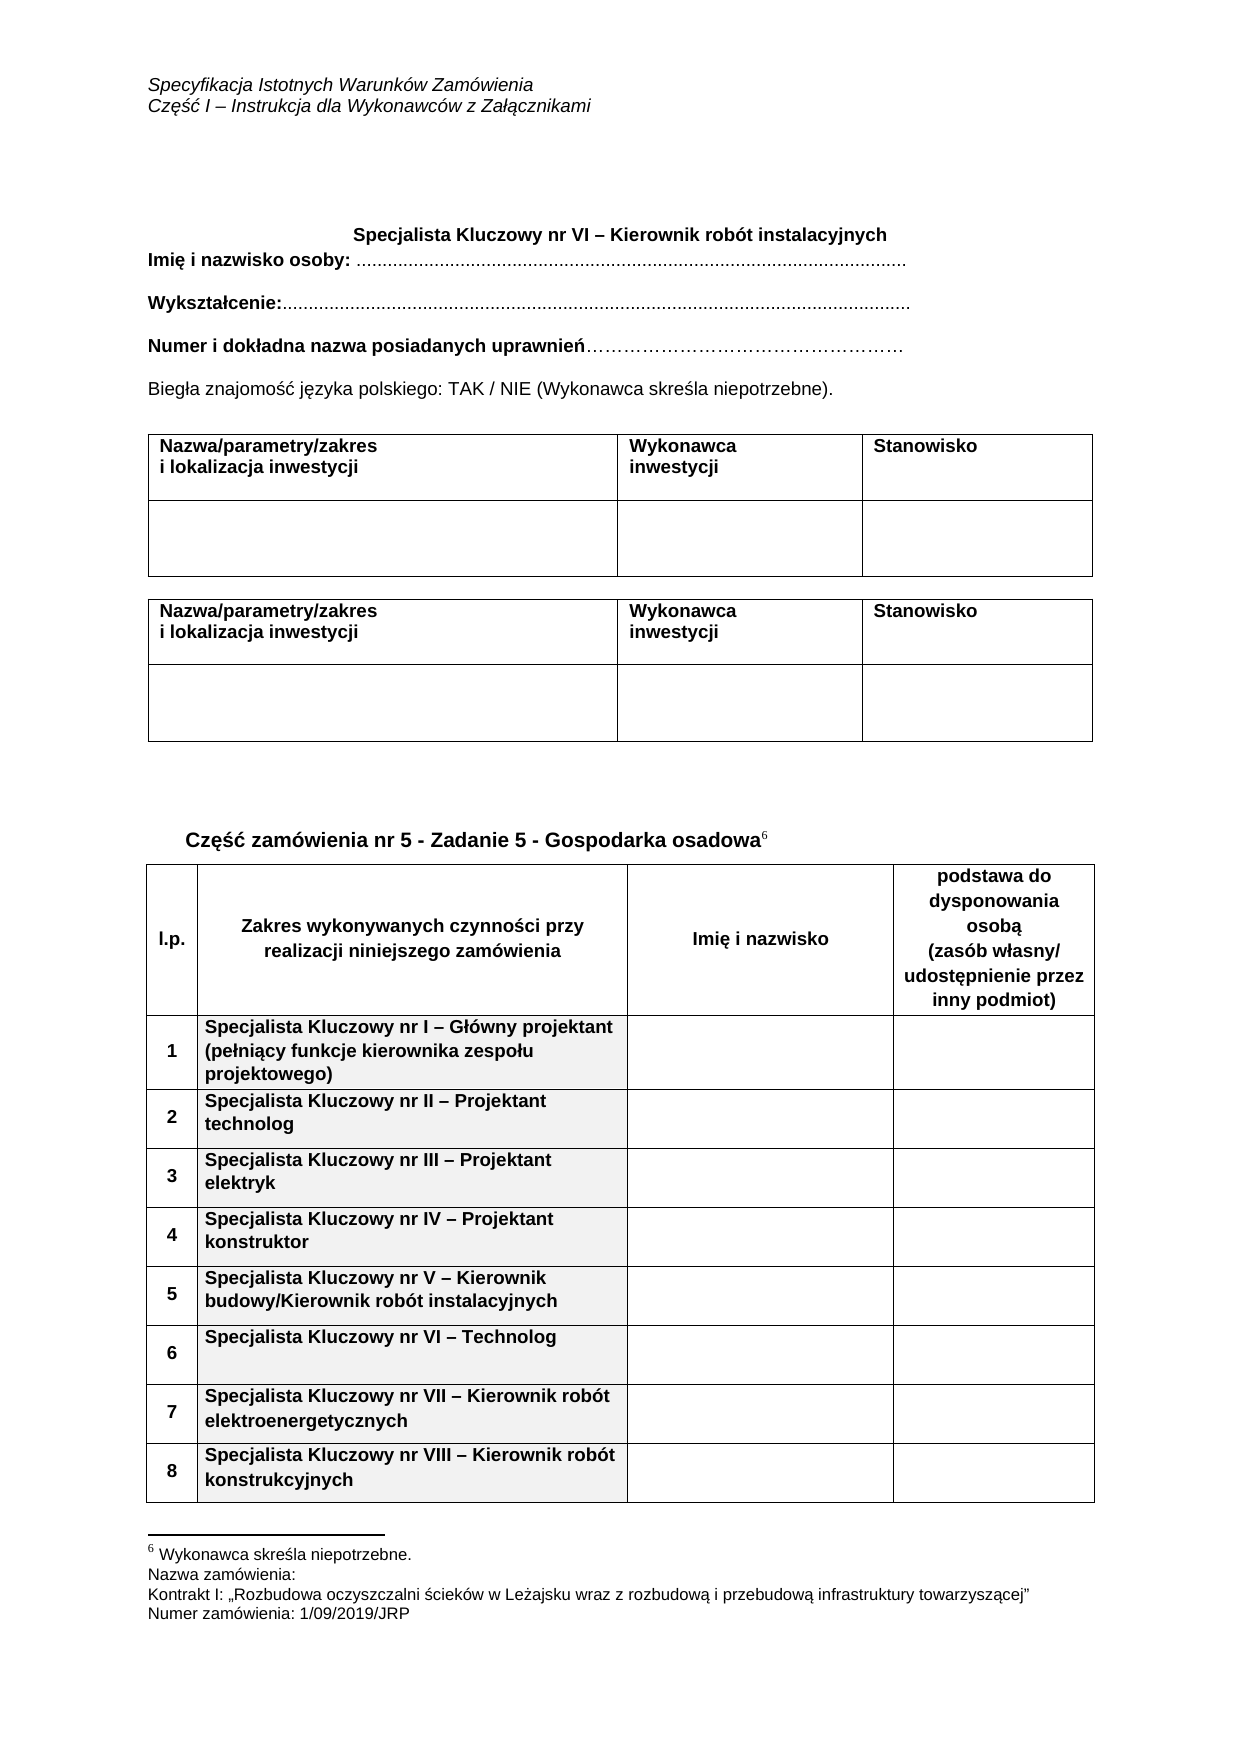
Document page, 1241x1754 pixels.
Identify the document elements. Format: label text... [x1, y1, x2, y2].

table_cell [618, 501, 862, 576]
table_cell [628, 1385, 893, 1443]
table_header l.p. [147, 865, 197, 1015]
table_cell [628, 1267, 893, 1325]
table_cell 6 [147, 1326, 197, 1384]
table_header Nazwa/parametry/zakres i lokalizacja inwestycji [149, 435, 617, 499]
table_cell 4 [147, 1208, 197, 1266]
table_cell [894, 1444, 1094, 1502]
table_cell 5 [147, 1267, 197, 1325]
table_cell [628, 1016, 893, 1088]
table_cell [894, 1149, 1094, 1207]
table_cell Specjalista Kluczowy nr II – Projektant technolog [198, 1090, 627, 1148]
text Wykształcenie:......................................................................................................................... [148, 292, 1093, 313]
table_cell [628, 1149, 893, 1207]
table_header Stanowisko [863, 435, 1092, 499]
text Biegła znajomość języka polskiego: TAK / NIE (Wykonawca skreśla niepotrzebne). [148, 378, 1093, 400]
text Numer i dokładna nazwa posiadanych uprawnień…………………………………………… [148, 335, 1093, 357]
table_cell 8 [147, 1444, 197, 1502]
table_header Wykonawca inwestycji [618, 435, 862, 499]
text Specjalista Kluczowy nr VI – Kierownik robót instalacyjnych [148, 224, 1093, 246]
table_cell [628, 1444, 893, 1502]
table_header Imię i nazwisko [628, 865, 893, 1015]
table_header Stanowisko [863, 600, 1092, 664]
table_cell Specjalista Kluczowy nr VIII – Kierownik robót konstrukcyjnych [198, 1444, 627, 1502]
table_cell [894, 1208, 1094, 1266]
table_cell [894, 1385, 1094, 1443]
table_cell Specjalista Kluczowy nr V – Kierownik budowy/Kierownik robót instalacyjnych [198, 1267, 627, 1325]
table_cell [628, 1090, 893, 1148]
table_header Nazwa/parametry/zakres i lokalizacja inwestycji [149, 600, 617, 664]
table_cell [894, 1326, 1094, 1384]
table_cell 2 [147, 1090, 197, 1148]
table_header Zakres wykonywanych czynności przy realizacji niniejszego zamówienia [198, 865, 627, 1015]
table_cell [894, 1267, 1094, 1325]
table_cell Specjalista Kluczowy nr VI – Technolog [198, 1326, 627, 1384]
text Imię i nazwisko osoby: .......................................................................................................... [148, 249, 1093, 270]
table_cell [618, 665, 862, 741]
table_cell [149, 665, 617, 741]
table_cell [863, 501, 1092, 576]
table_cell [894, 1090, 1094, 1148]
table_cell [628, 1208, 893, 1266]
table_cell [628, 1326, 893, 1384]
table_cell Specjalista Kluczowy nr III – Projektant elektryk [198, 1149, 627, 1207]
table_cell 7 [147, 1385, 197, 1443]
table_cell [894, 1016, 1094, 1088]
table_cell Specjalista Kluczowy nr IV – Projektant konstruktor [198, 1208, 627, 1266]
table_header Wykonawca inwestycji [618, 600, 862, 664]
table_cell Specjalista Kluczowy nr I – Główny projektant (pełniący funkcje kierownika zespołu projektowego) [198, 1016, 627, 1088]
table_cell [863, 665, 1092, 741]
table_header podstawa do dysponowania osobą (zasób własny/ udostępnienie przez inny podmiot) [894, 865, 1094, 1015]
text Część zamówienia nr 5 - Zadanie 5 - Gospodarka osadowa [148, 828, 1093, 852]
table_cell [149, 501, 617, 576]
table_cell 3 [147, 1149, 197, 1207]
table_cell 1 [147, 1016, 197, 1088]
table_cell Specjalista Kluczowy nr VII – Kierownik robót elektroenergetycznych [198, 1385, 627, 1443]
